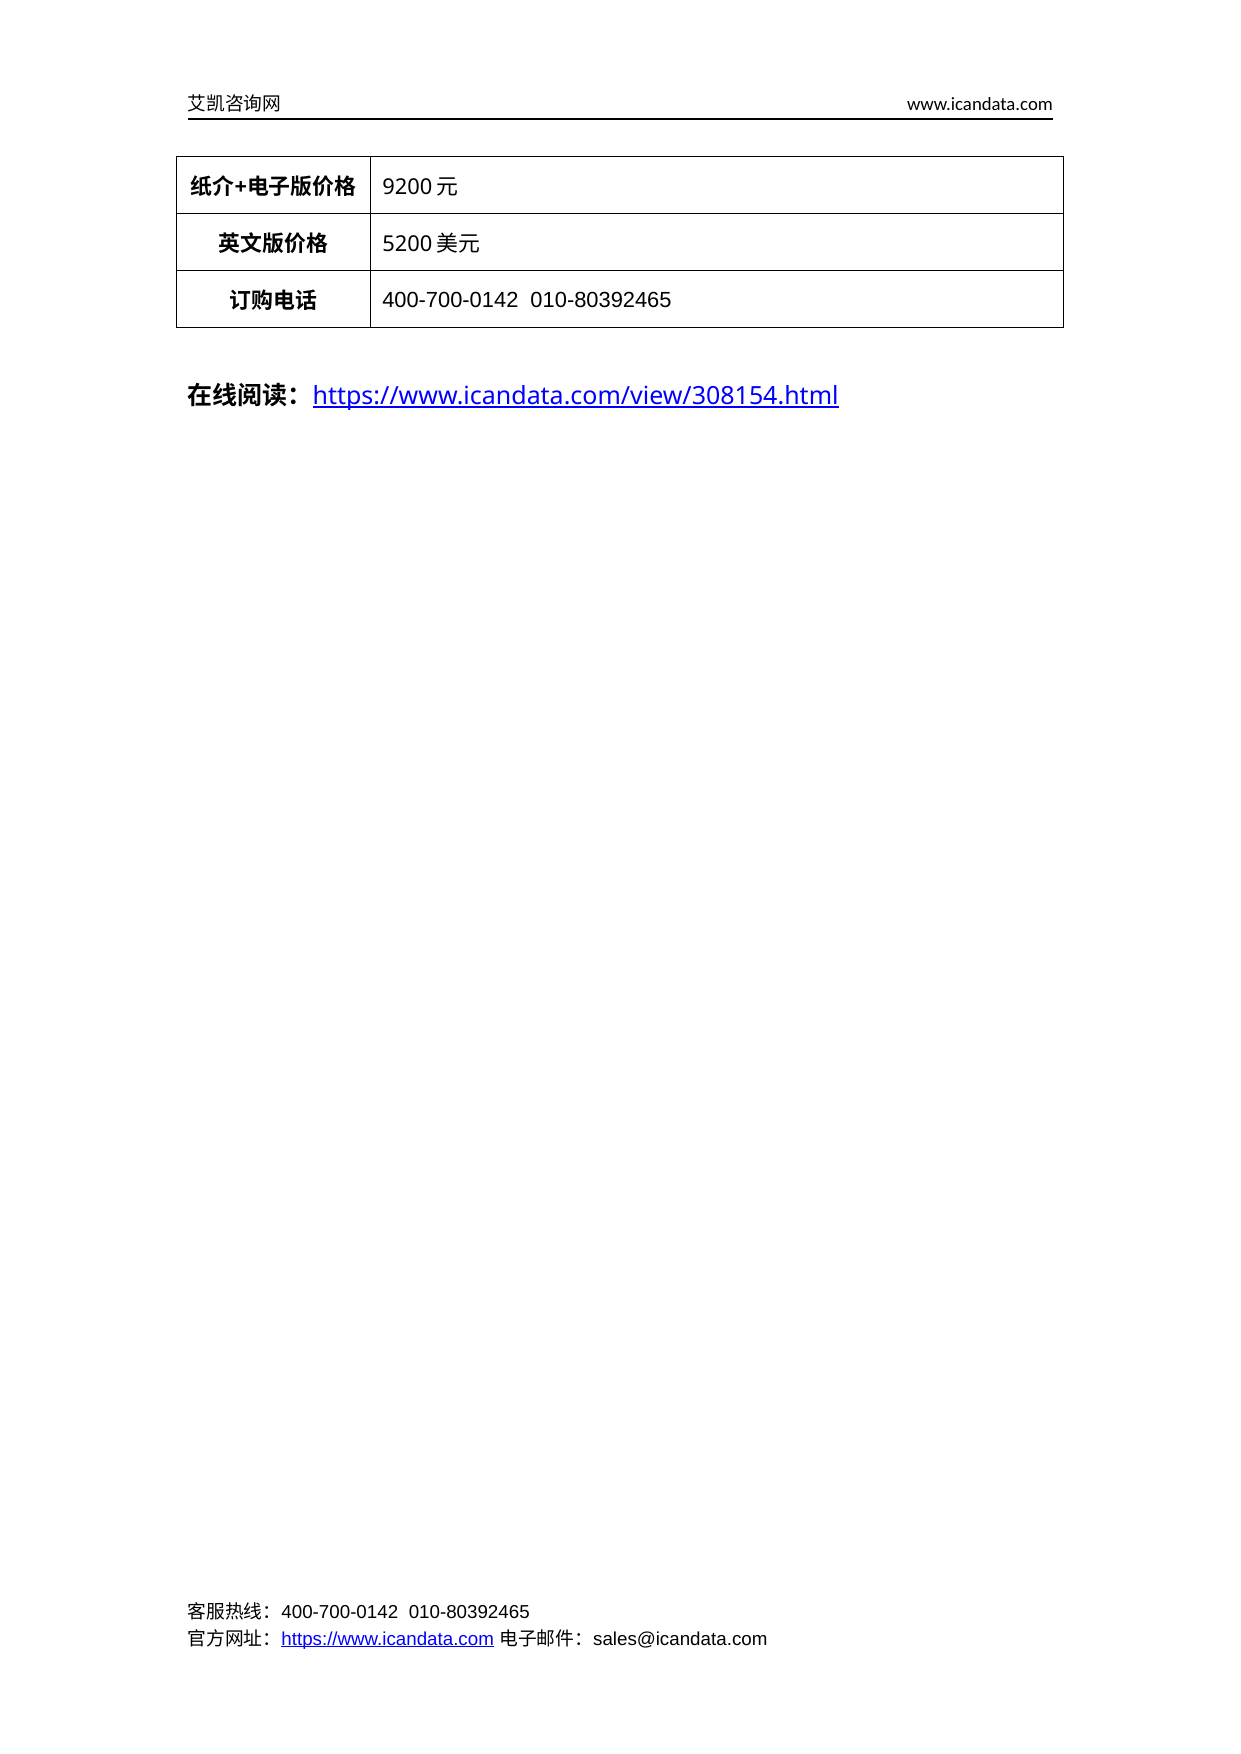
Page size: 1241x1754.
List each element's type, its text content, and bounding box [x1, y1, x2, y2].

table_cell 5200美元 [371, 214, 1063, 270]
text 在线阅读：https://www.icandata.com/view/308154.html [187, 361, 1053, 426]
table_cell 9200元 [371, 157, 1063, 213]
table_cell 400-700-0142 010-80392465 [371, 271, 1063, 327]
table_cell 订购电话 [177, 271, 370, 327]
table_cell 英文版价格 [177, 214, 370, 270]
table_cell 纸介+电子版价格 [177, 157, 370, 213]
